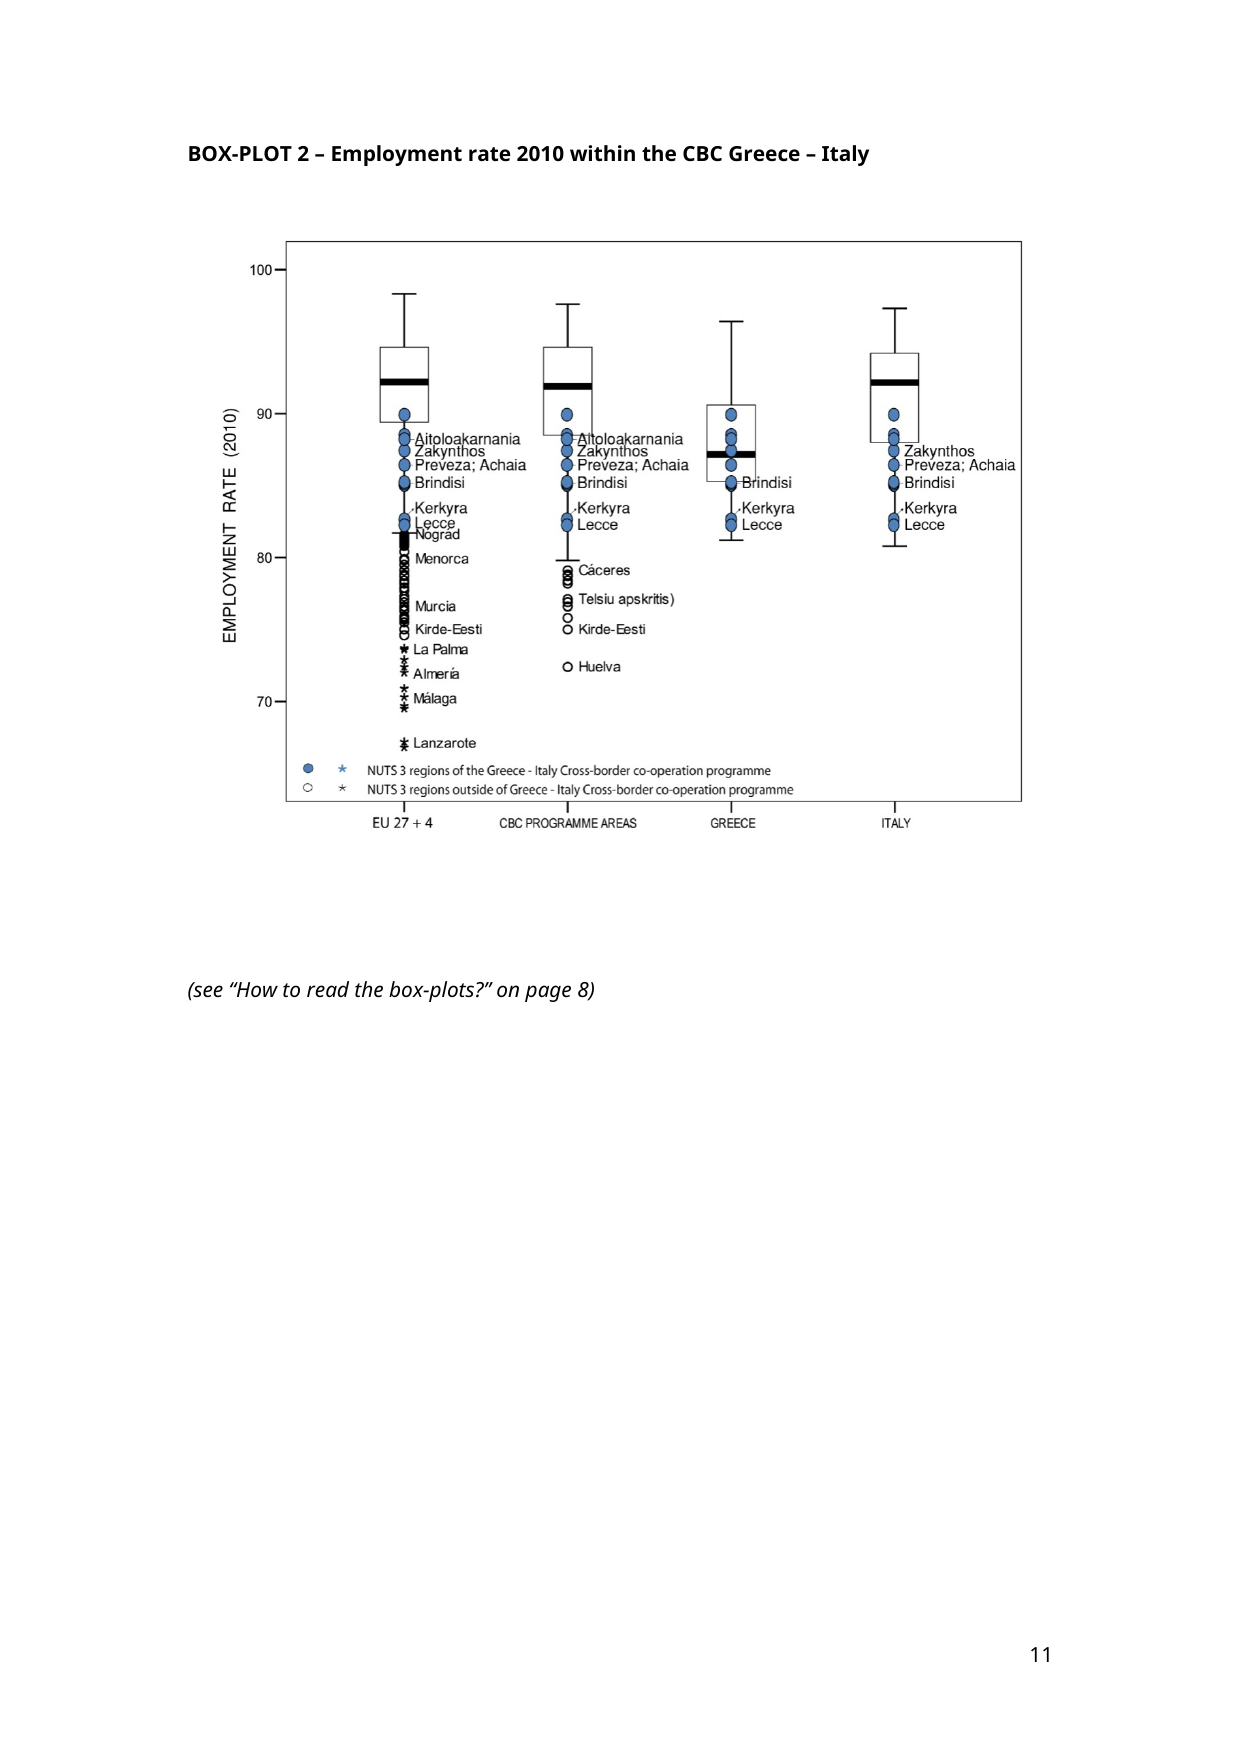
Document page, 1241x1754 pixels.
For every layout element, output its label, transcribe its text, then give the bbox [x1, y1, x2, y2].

picture [184, 218, 1044, 868]
text (see “How to read the box-plots?” on page 8) [187, 976, 1053, 1004]
text BOX-PLOT 2 – Employment rate 2010 within the CBC Greece – Italy [187, 142, 1053, 167]
